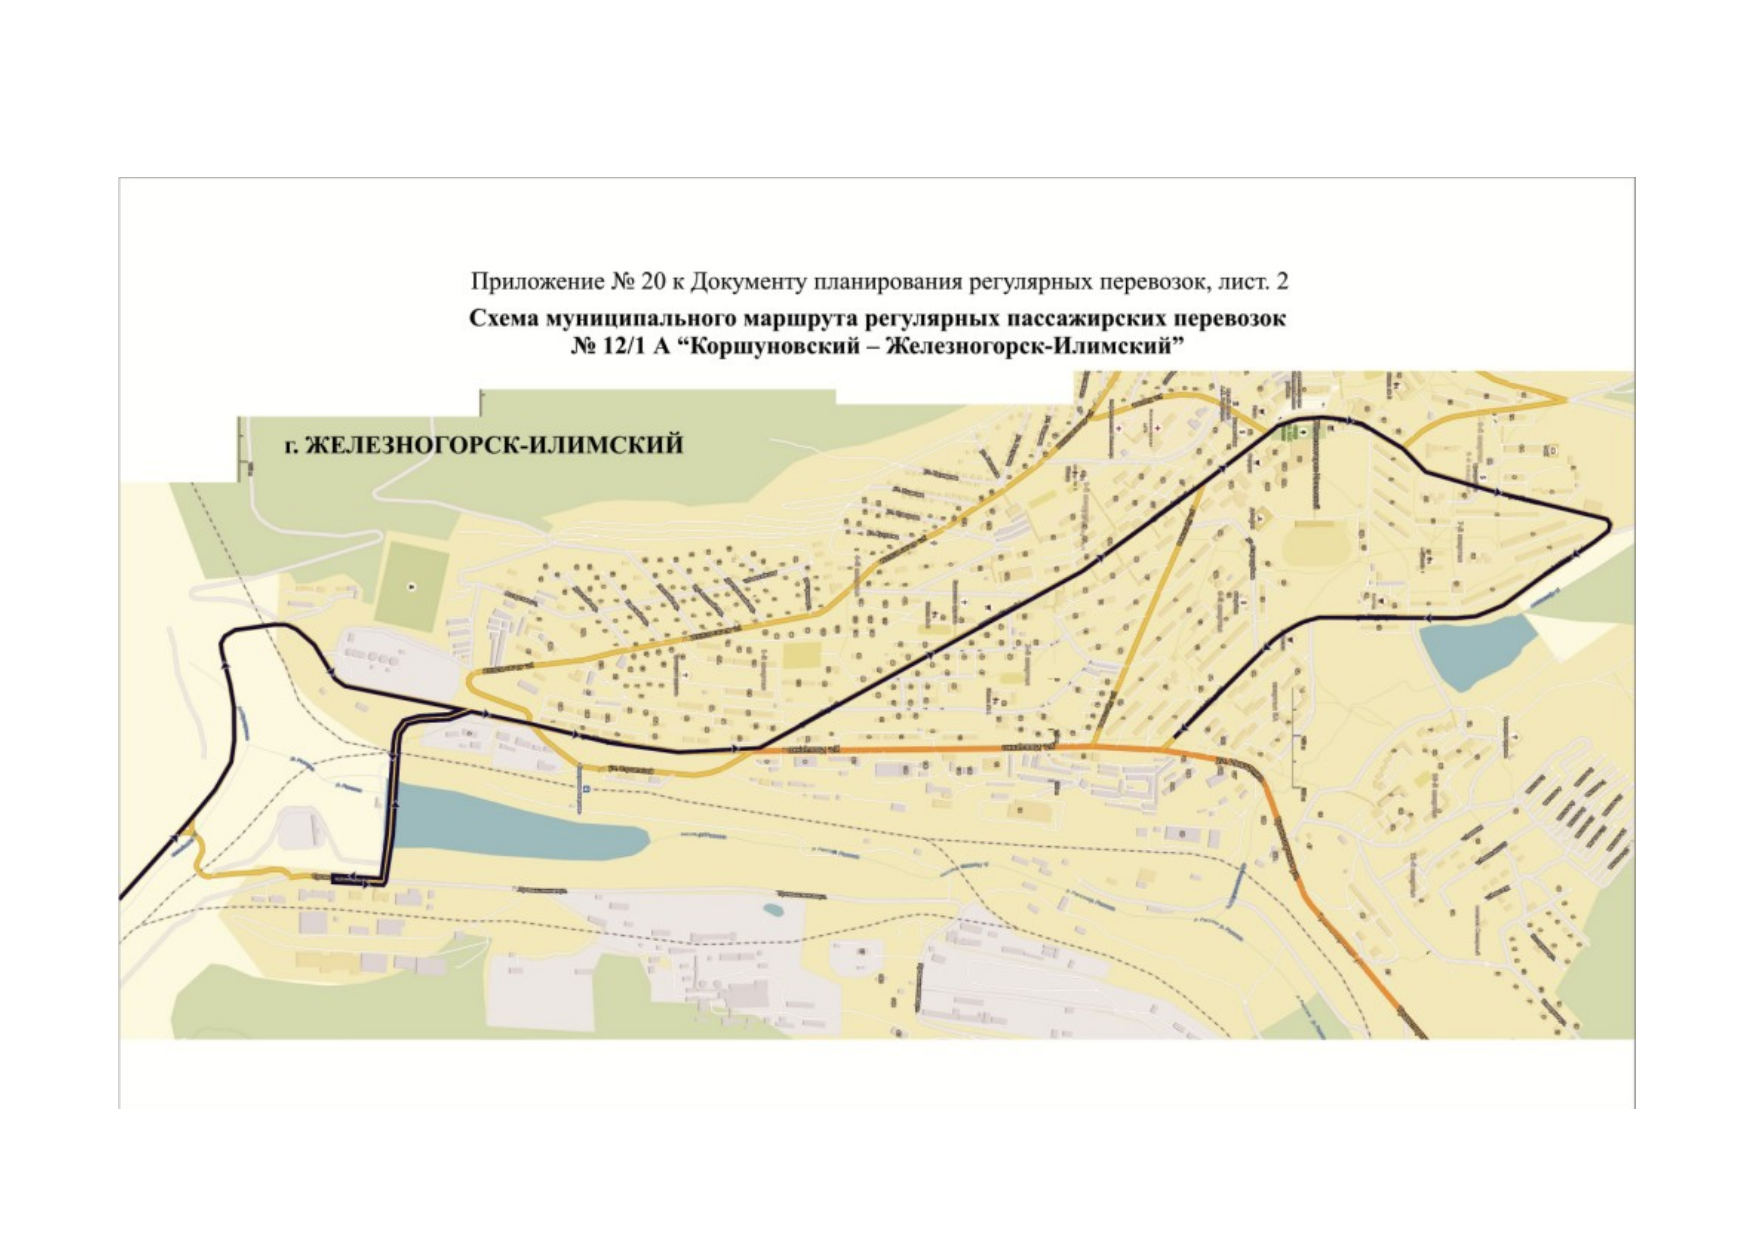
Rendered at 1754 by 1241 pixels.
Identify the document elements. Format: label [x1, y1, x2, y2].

picture [118, 177, 1636, 1109]
